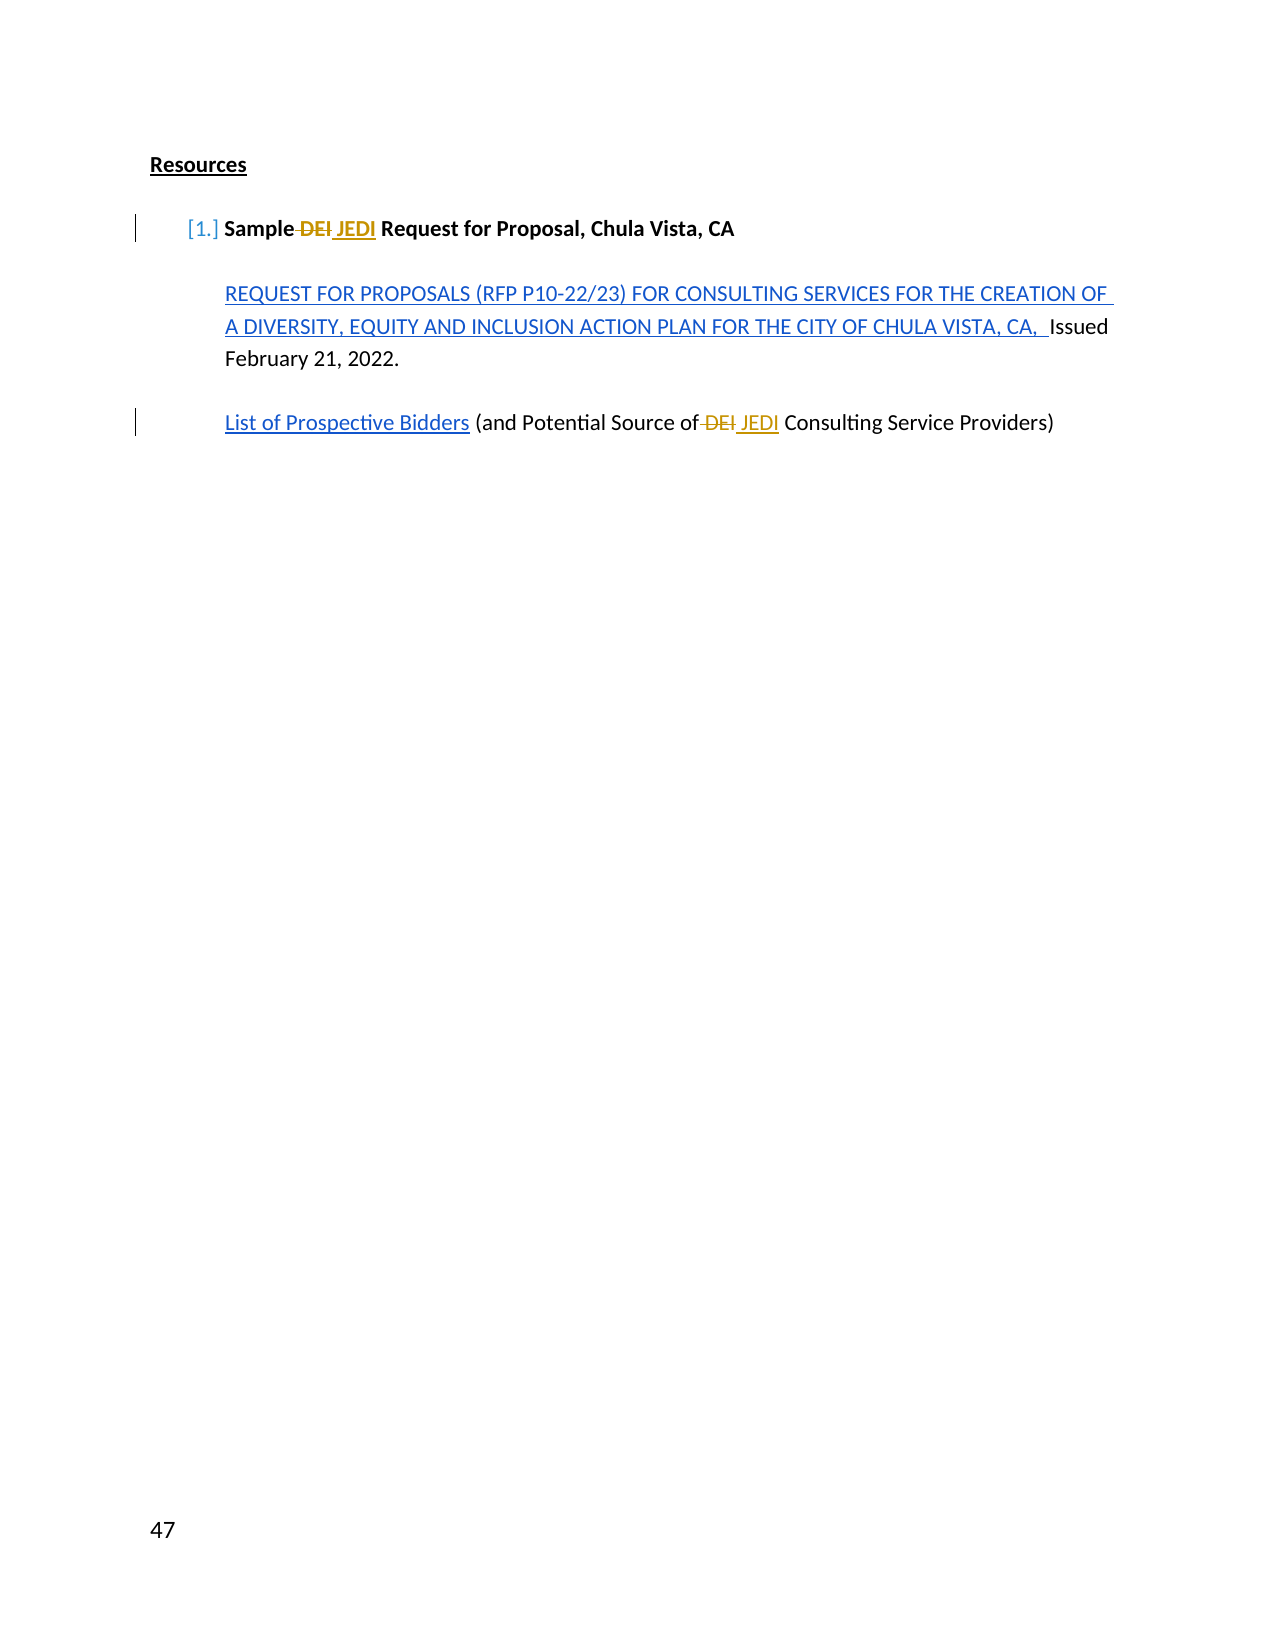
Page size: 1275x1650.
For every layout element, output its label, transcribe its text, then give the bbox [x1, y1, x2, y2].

list Sample Request for Proposal, Chula Vista, CA [187, 214, 1125, 242]
text List of Prospective Bidders (and Potential Source of Consulting Service Providers) [225, 408, 1125, 436]
text Resources [150, 150, 1125, 178]
text REQUEST FOR PROPOSALS (RFP P10-22/23) FOR CONSULTING SERVICES FOR THE CREATION OF A DIVERSITY, EQUITY AND INCLUSION ACTION PLAN FOR THE CITY OF CHULA VISTA, CA, Issued February 21, 2022. [225, 279, 1125, 372]
